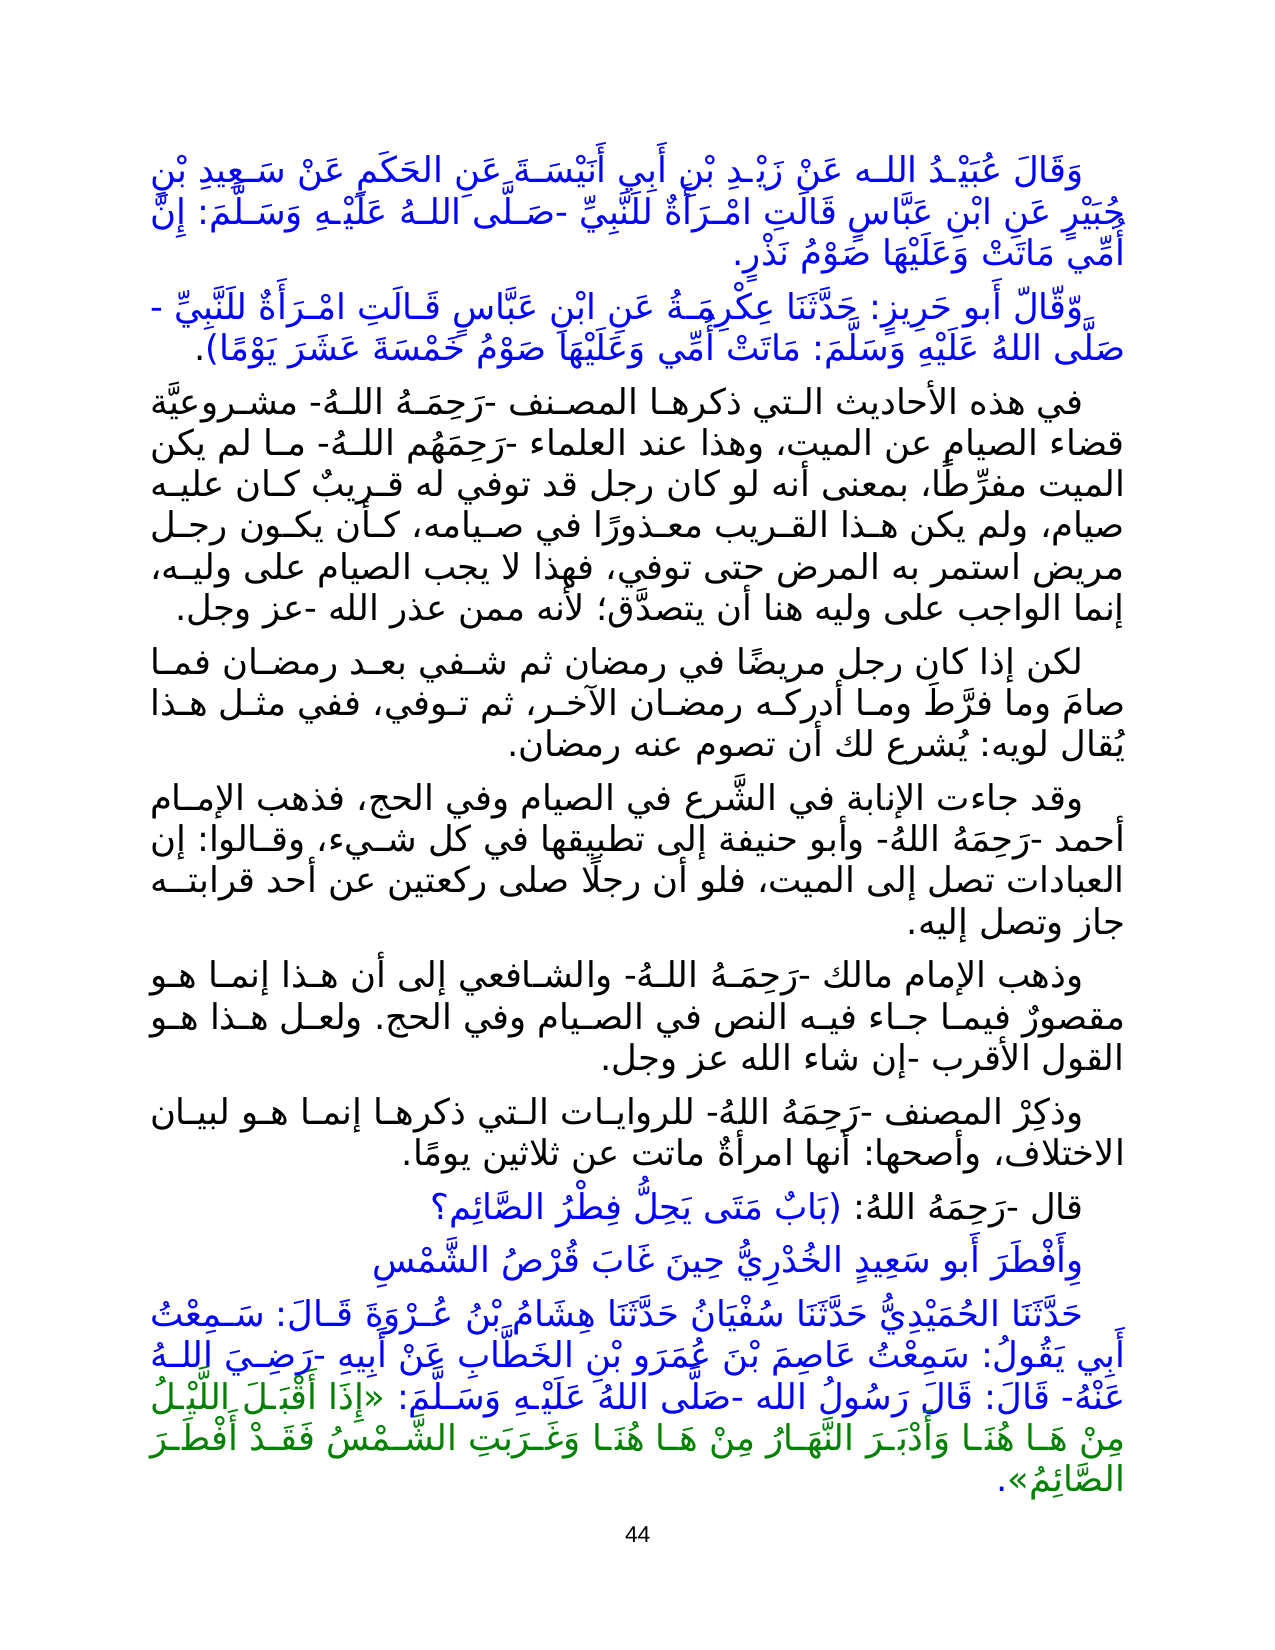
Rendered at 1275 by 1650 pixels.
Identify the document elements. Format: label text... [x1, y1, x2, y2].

text وِأَفْطَرَ أَبو سَعِيدٍ الخُدْرِيُّ حِينَ غَابَ قُرْصُ الشَّمْسِ [150, 1240, 1125, 1281]
text حَدَّثَنَا الحُمَيْدِيُّ حَدَّثَنَا سُفْيَانُ حَدَّثَنَا هِشَامُ بْنُ عُرْوَةَ قَالَ: سَمِعْتُ أَبِي يَقُولُ: سَمِعْتُ عَاصِمَ بْنَ عُمَرَو بْنِ الخَطَّابِ عَنْ أَبِيهِ -رَضِيَ اللهُ عَنْهُ- قَالَ: قَالَ رَسُولُ الله -صَلَّى اللهُ عَلَيْهِ وَسَلَّمَ: «إِذَا أَقْبَلَ اللَّيْلُ مِنْ هَا هُنَا وَأَدْبَرَ النَّهَارُ مِنْ هَا هُنَا وَغَرَبَتِ الشَّمْسُ فَقَدْ أَفْطَرَ الصَّائِمُ». [150, 1294, 1125, 1500]
text لكن إذا كان رجل مريضًا في رمضان ثم شفي بعد رمضان فما صامَ وما فرَّطَ وما أدركه رمضان الآخر، ثم توفي، ففي مثل هذا يُقال لويه: يُشرع لك أن تصوم عنه رمضان. [150, 641, 1125, 765]
text وّقّالّ أَبو حَرِيزٍ: حَدَّثَنَا عِكْرِمَةُ عَنِ ابْنِ عَبَّاسٍ قَالَتِ امْرَأَةٌ للَنَّبِيِّ -صَلَّى اللهُ عَلَيْهِ وَسَلَّمَ: مَاتَتْ أُمِّي وَعَلَيْهَا صَوْمُ خَمْسَةَ عَشَرَ يَوْمًا). [150, 286, 1125, 369]
text قال -رَحِمَهُ اللهُ: (بَابٌ مَتَى يَحِلُّ فِطْرُ الصَّائِم؟ [150, 1186, 1125, 1227]
text في هذه الأحاديث التي ذكرها المصنف -رَحِمَهُ اللهُ- مشروعيَّة قضاء الصيام عن الميت، وهذا عند العلماء -رَحِمَهُم اللهُ- ما لم يكن الميت مفرِّطًا، بمعنى أنه لو كان رجل قد توفي له قريبٌ كان عليه صيام، ولم يكن هذا القريب معذورًا في صيامه، كأن يكون رجل مريض استمر به المرض حتى توفي، فهذا لا يجب الصيام على وليه، إنما الواجب على وليه هنا أن يتصدَّق؛ لأنه ممن عذر الله -عز وجل. [150, 381, 1125, 629]
text وذكِرْ المصنف -رَحِمَهُ اللهُ- للروايات التي ذكرها إنما هو لبيان الاختلاف، وأصحها: أنها امرأةٌ ماتت عن ثلاثين يومًا. [150, 1091, 1125, 1174]
text وَقَالَ عُبَيْدُ الله عَنْ زَيْدِ بْنِ أَبِي أَنَيْسَةَ عَنِ الحَكَمِ عَنْ سَعِيدِ بْنِ جُبَيْرٍ عَنِ ابْنِ عَبَّاسٍ قَالَتِ امْرَأَةٌ للَنَّبِيِّ -صَلَّى اللهُ عَلَيْهِ وَسَلَّمَ: إِنَّ أُمِّي مَاتَتْ وَعَلَيْهَا صَوْمُ نَذْرٍ. [150, 150, 1125, 274]
text وقد جاءت الإنابة في الشَّرع في الصيام وفي الحج، فذهب الإمام أحمد -رَحِمَهُ اللهُ- وأبو حنيفة إلى تطبيقها في كل شيء، وقالوا: إن العبادات تصل إلى الميت، فلو أن رجلًا صلى ركعتين عن أحد قرابته جاز وتصل إليه. [150, 777, 1125, 942]
text وذهب الإمام مالك -رَحِمَهُ اللهُ- والشافعي إلى أن هذا إنما هو مقصورٌ فيما جاء فيه النص في الصيام وفي الحج. ولعل هذا هو القول الأقرب -إن شاء الله عز وجل. [150, 955, 1125, 1079]
